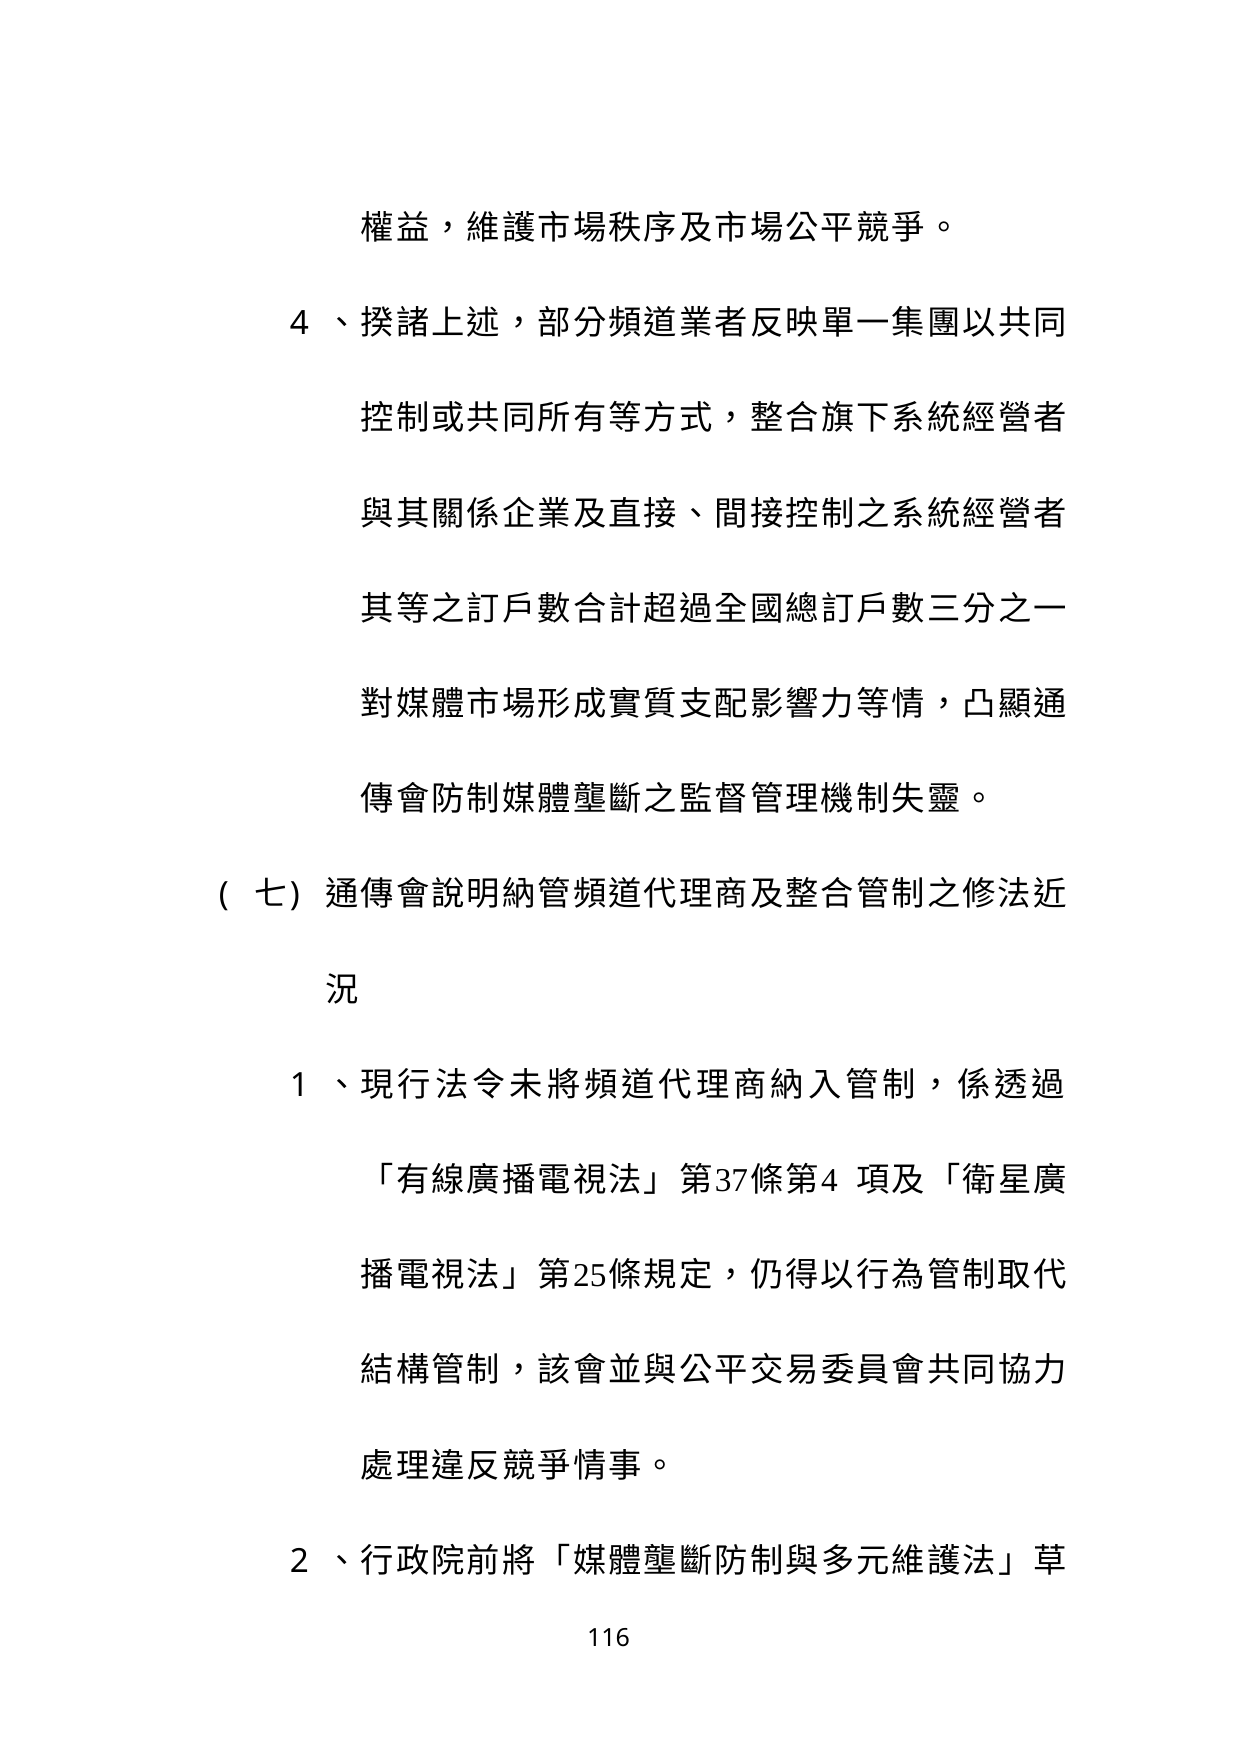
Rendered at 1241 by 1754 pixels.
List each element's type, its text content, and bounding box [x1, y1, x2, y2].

subtitle 現行法令未將頻道代理商納入管制，係透過「有線廣播電視法」第37條第4項及「衛星廣播電視法」第25條規定，仍得以行為管制取代結構管制，該會並與公平交易委員會共同協力處理違反競爭情事。 [272, 1034, 1069, 1510]
subtitle 詢據通傳會指出，凱擘自107年起不再經營有線電視頻道代理業務，已造成國內頻道代理生態重新洗牌，該會將密切關注後續代理市場所可能衍生頻道代理重組、換約問題、頻道公平上下架與頻位重整、收視費重審、年度授權費分配及消費者權益維護等議題，以保障消費者權益，維護市場秩序及市場公平競爭。 [272, 177, 1069, 272]
subtitle 通傳會說明納管頻道代理商及整合管制之修法近況 [219, 844, 1069, 1034]
subtitle 揆諸上述，部分頻道業者反映單一集團以共同控制或共同所有等方式，整合旗下系統經營者與其關係企業及直接、間接控制之系統經營者，其等之訂戶數合計超過全國總訂戶數三分之一，對媒體市場形成實質支配影響力等情，凸顯通傳會防制媒體壟斷之監督管理機制失靈。 [272, 272, 1069, 844]
